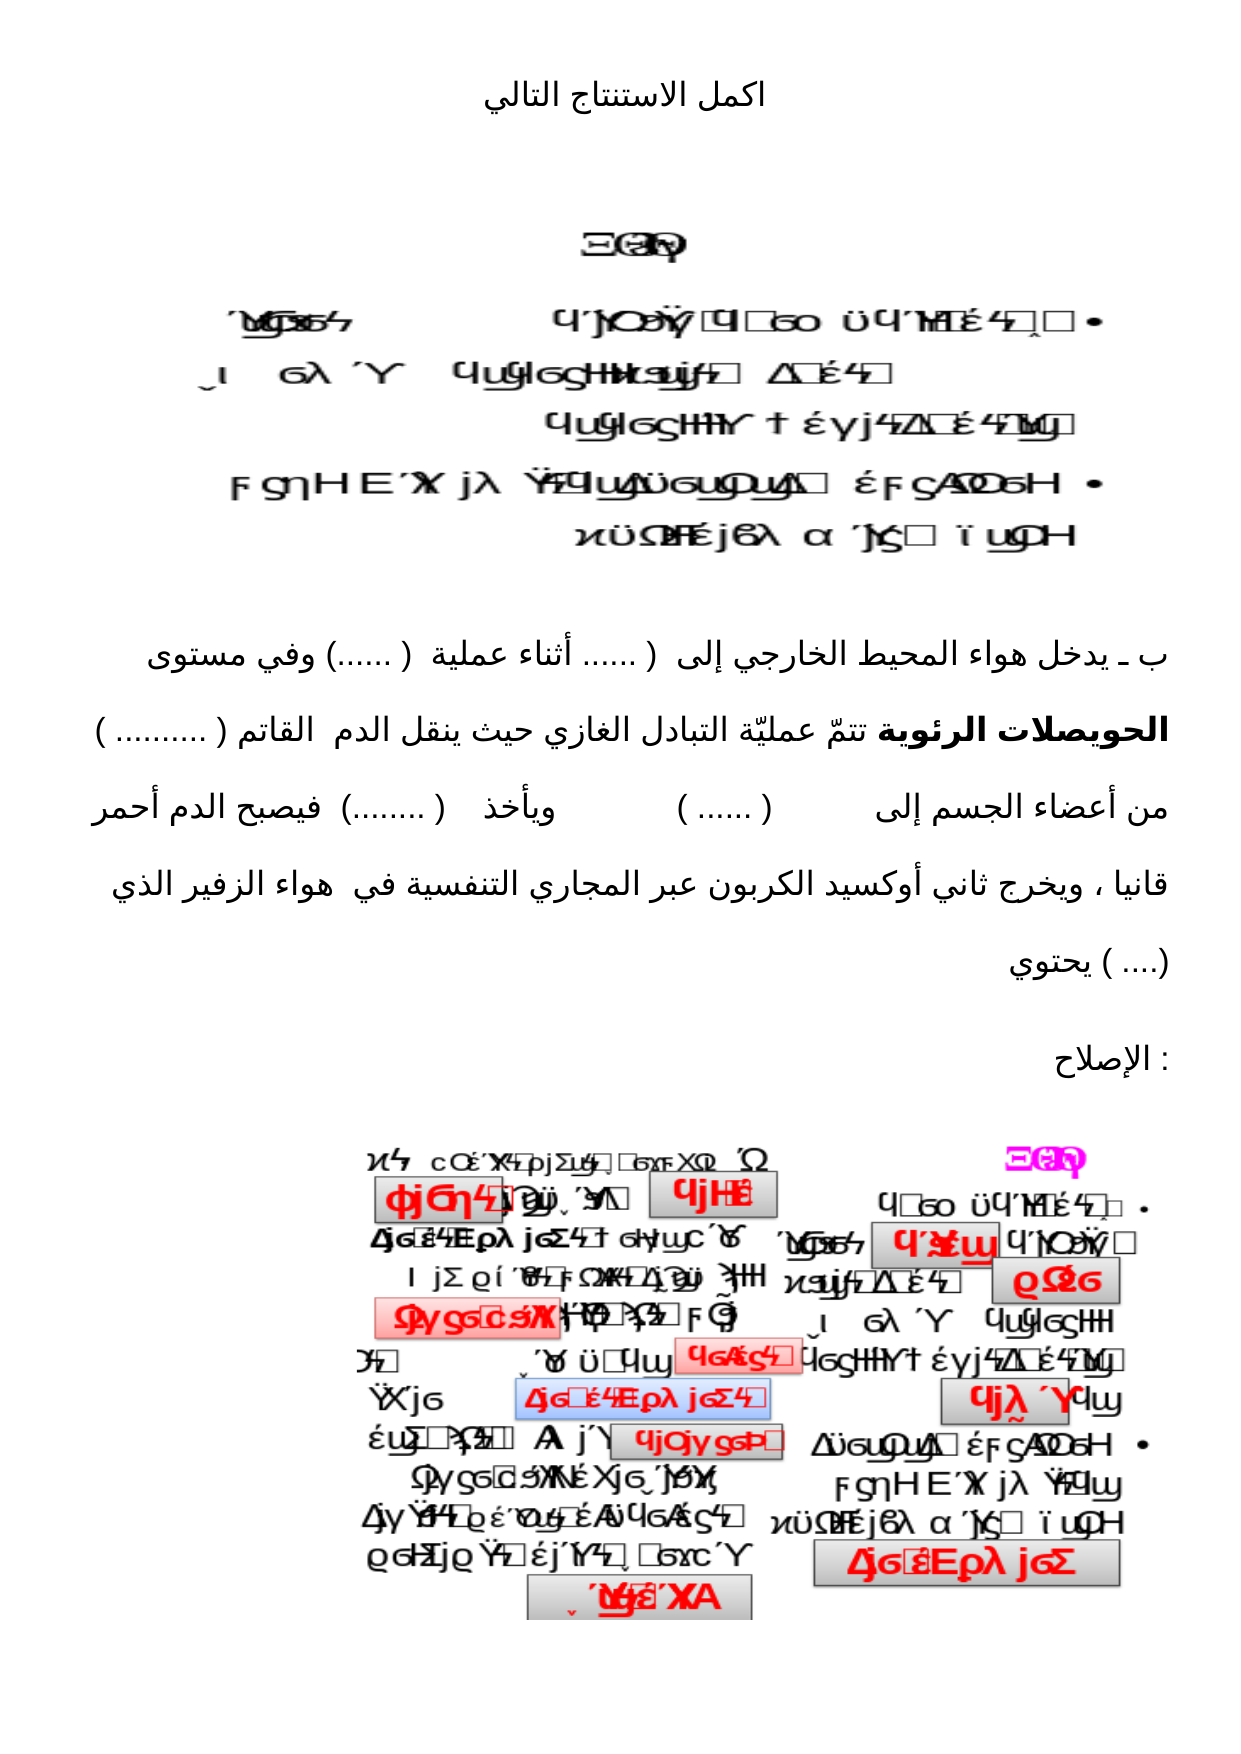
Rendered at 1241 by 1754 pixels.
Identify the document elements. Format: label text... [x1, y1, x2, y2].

text الإصلاح : [71, 1039, 1169, 1077]
text اكمل الاستنتاج التالي [71, 75, 1169, 113]
text ب ـ يدخل هواء المحيط الخارجي إلى ( ...... أثناء عملية ( ......) وفي مستوى الحويصلات الرئوية تتمّ عمليّة التبادل الغازي حيث ينقل الدم القاتم ( .......... ) من أعضاء الجسم إلى ( ...... ) ويأخذ ( ........) فيصبح الدم أحمر قانيا ، ويخرج ثاني أوكسيد الكربون عبر المجاري التنفسية في هواء الزفير الذي يحتوي ( ....) [71, 634, 1169, 979]
